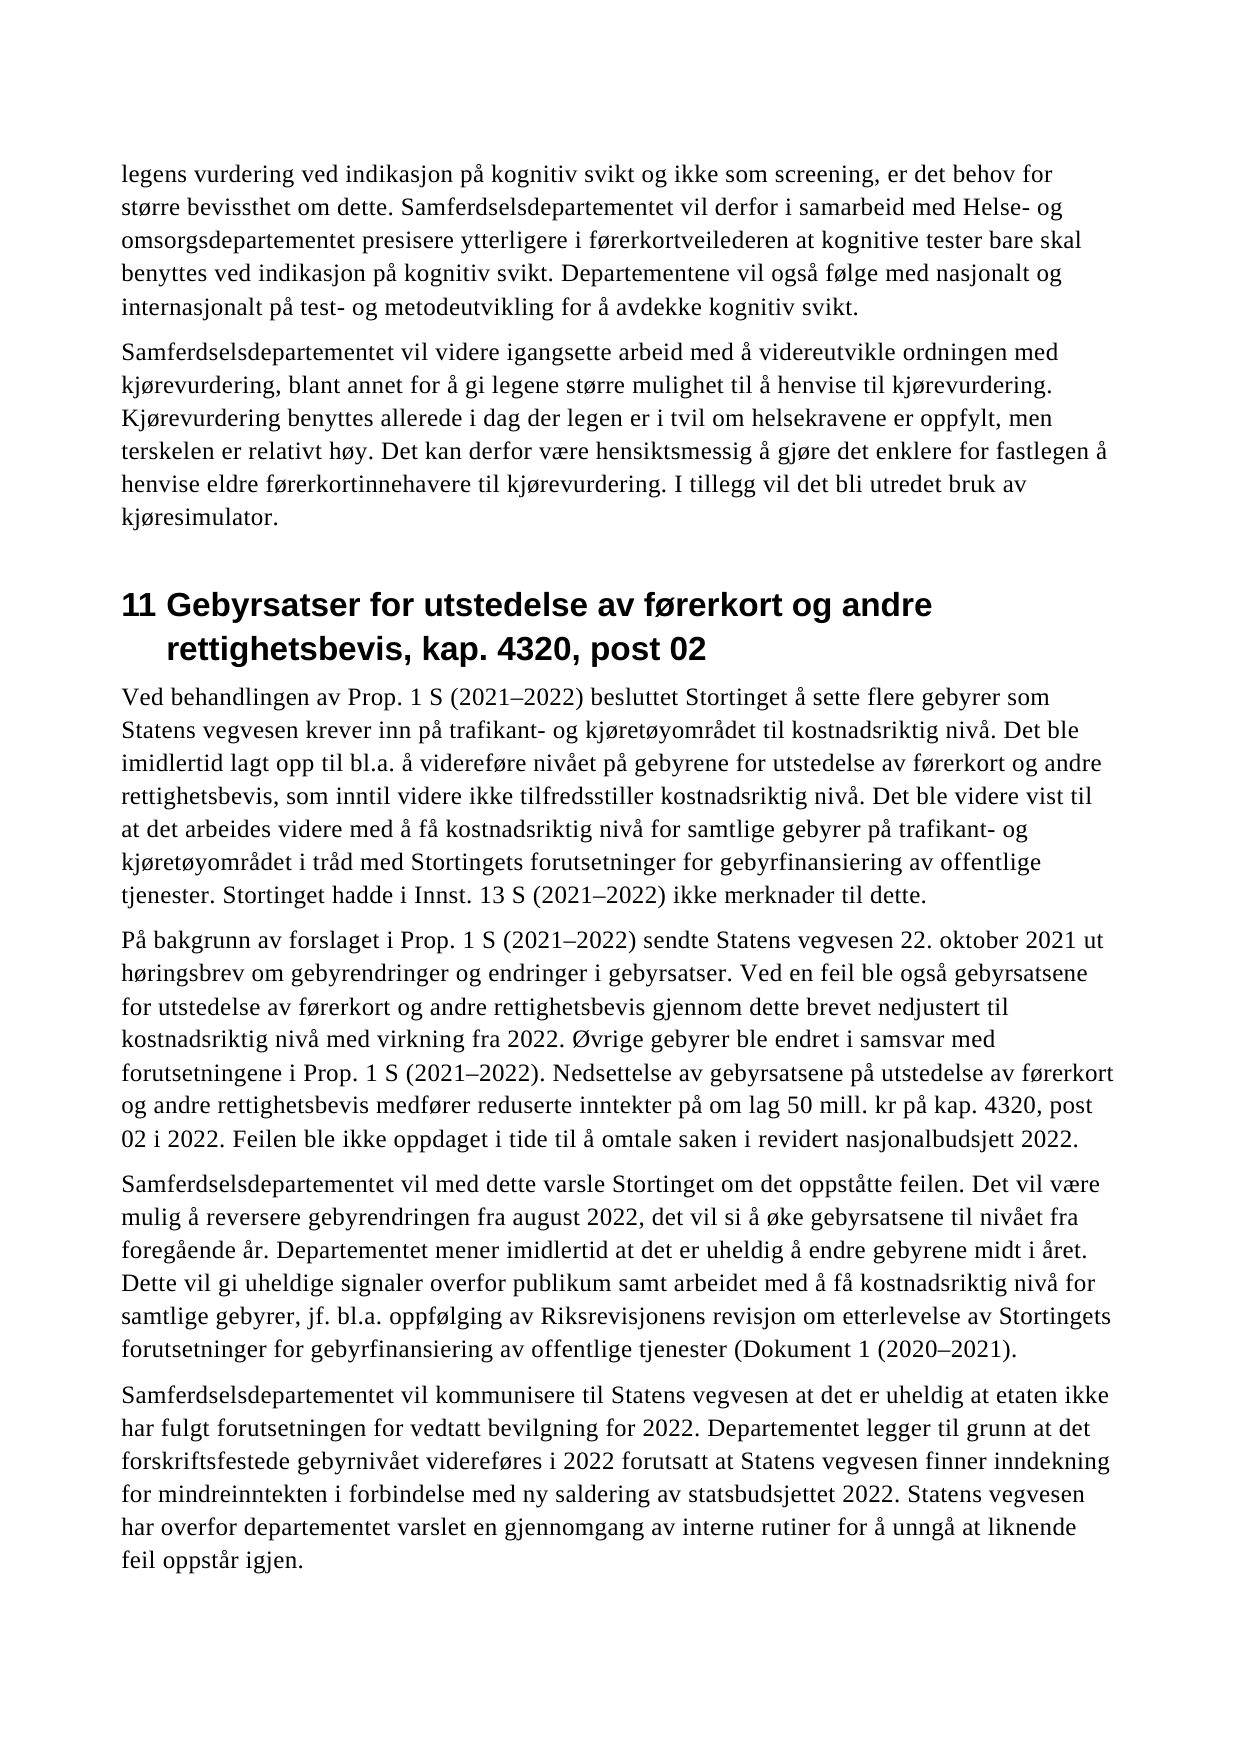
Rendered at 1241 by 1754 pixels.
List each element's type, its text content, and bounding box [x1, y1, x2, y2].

text Samferdselsdepartementet vil med dette varsle Stortinget om det oppståtte feilen. Det vil være mulig å reversere gebyrendringen fra august 2022, det vil si å øke gebyrsatsene til nivået fra foregående år. Departementet mener imidlertid at det er uheldig å endre gebyrene midt i året. Dette vil gi uheldige signaler overfor publikum samt arbeidet med å få kostnadsriktig nivå for samtlige gebyrer, jf. bl.a. oppfølging av Riksrevisjonens revisjon om etterlevelse av Stortingets forutsetninger for gebyrfinansiering av offentlige tjenester (Dokument 1 (2020–2021). [121, 1169, 1119, 1363]
subtitle Gebyrsatser for utstedelse av førerkort og andre rettighetsbevis, kap. 4320, post 02 [121, 585, 1119, 668]
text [121, 159, 1119, 320]
text Samferdselsdepartementet vil videre igangsette arbeid med å videreutvikle ordningen med kjørevurdering, blant annet for å gi legene større mulighet til å henvise til kjørevurdering. Kjørevurdering benyttes allerede i dag der legen er i tvil om helsekravene er oppfylt, men terskelen er relativt høy. Det kan derfor være hensiktsmessig å gjøre det enklere for fastlegen å henvise eldre førerkortinnehavere til kjørevurdering. I tillegg vil det bli utredet bruk av kjøresimulator. [121, 337, 1119, 531]
text Ved behandlingen av Prop. 1 S (2021–2022) besluttet Stortinget å sette flere gebyrer som Statens vegvesen krever inn på trafikant- og kjøretøyområdet til kostnadsriktig nivå. Det ble imidlertid lagt opp til bl.a. å videreføre nivået på gebyrene for utstedelse av førerkort og andre rettighetsbevis, som inntil videre ikke tilfredsstiller kostnadsriktig nivå. Det ble videre vist til at det arbeides videre med å få kostnadsriktig nivå for samtlige gebyrer på trafikant- og kjøretøyområdet i tråd med Stortingets forutsetninger for gebyrfinansiering av offentlige tjenester. Stortinget hadde i Innst. 13 S (2021–2022) ikke merknader til dette. [121, 682, 1119, 909]
text Samferdselsdepartementet vil kommunisere til Statens vegvesen at det er uheldig at etaten ikke har fulgt forutsetningen for vedtatt bevilgning for 2022. Departementet legger til grunn at det forskriftsfestede gebyrnivået videreføres i 2022 forutsatt at Statens vegvesen finner inndekning for mindreinntekten i forbindelse med ny saldering av statsbudsjettet 2022. Statens vegvesen har overfor departementet varslet en gjennomgang av interne rutiner for å unngå at liknende feil oppstår igjen. [121, 1380, 1119, 1574]
text På bakgrunn av forslaget i Prop. 1 S (2021–2022) sendte Statens vegvesen 22. oktober 2021 ut høringsbrev om gebyrendringer og endringer i gebyrsatser. Ved en feil ble også gebyrsatsene for utstedelse av førerkort og andre rettighetsbevis gjennom dette brevet nedjustert til kostnadsriktig nivå med virkning fra 2022. Øvrige gebyrer ble endret i samsvar med forutsetningene i Prop. 1 S (2021–2022). Nedsettelse av gebyrsatsene på utstedelse av førerkort og andre rettighetsbevis medfører reduserte inntekter på om lag 50 mill. kr på kap. 4320, post 02 i 2022. Feilen ble ikke oppdaget i tide til å omtale saken i revidert nasjonalbudsjett 2022. [121, 926, 1119, 1152]
